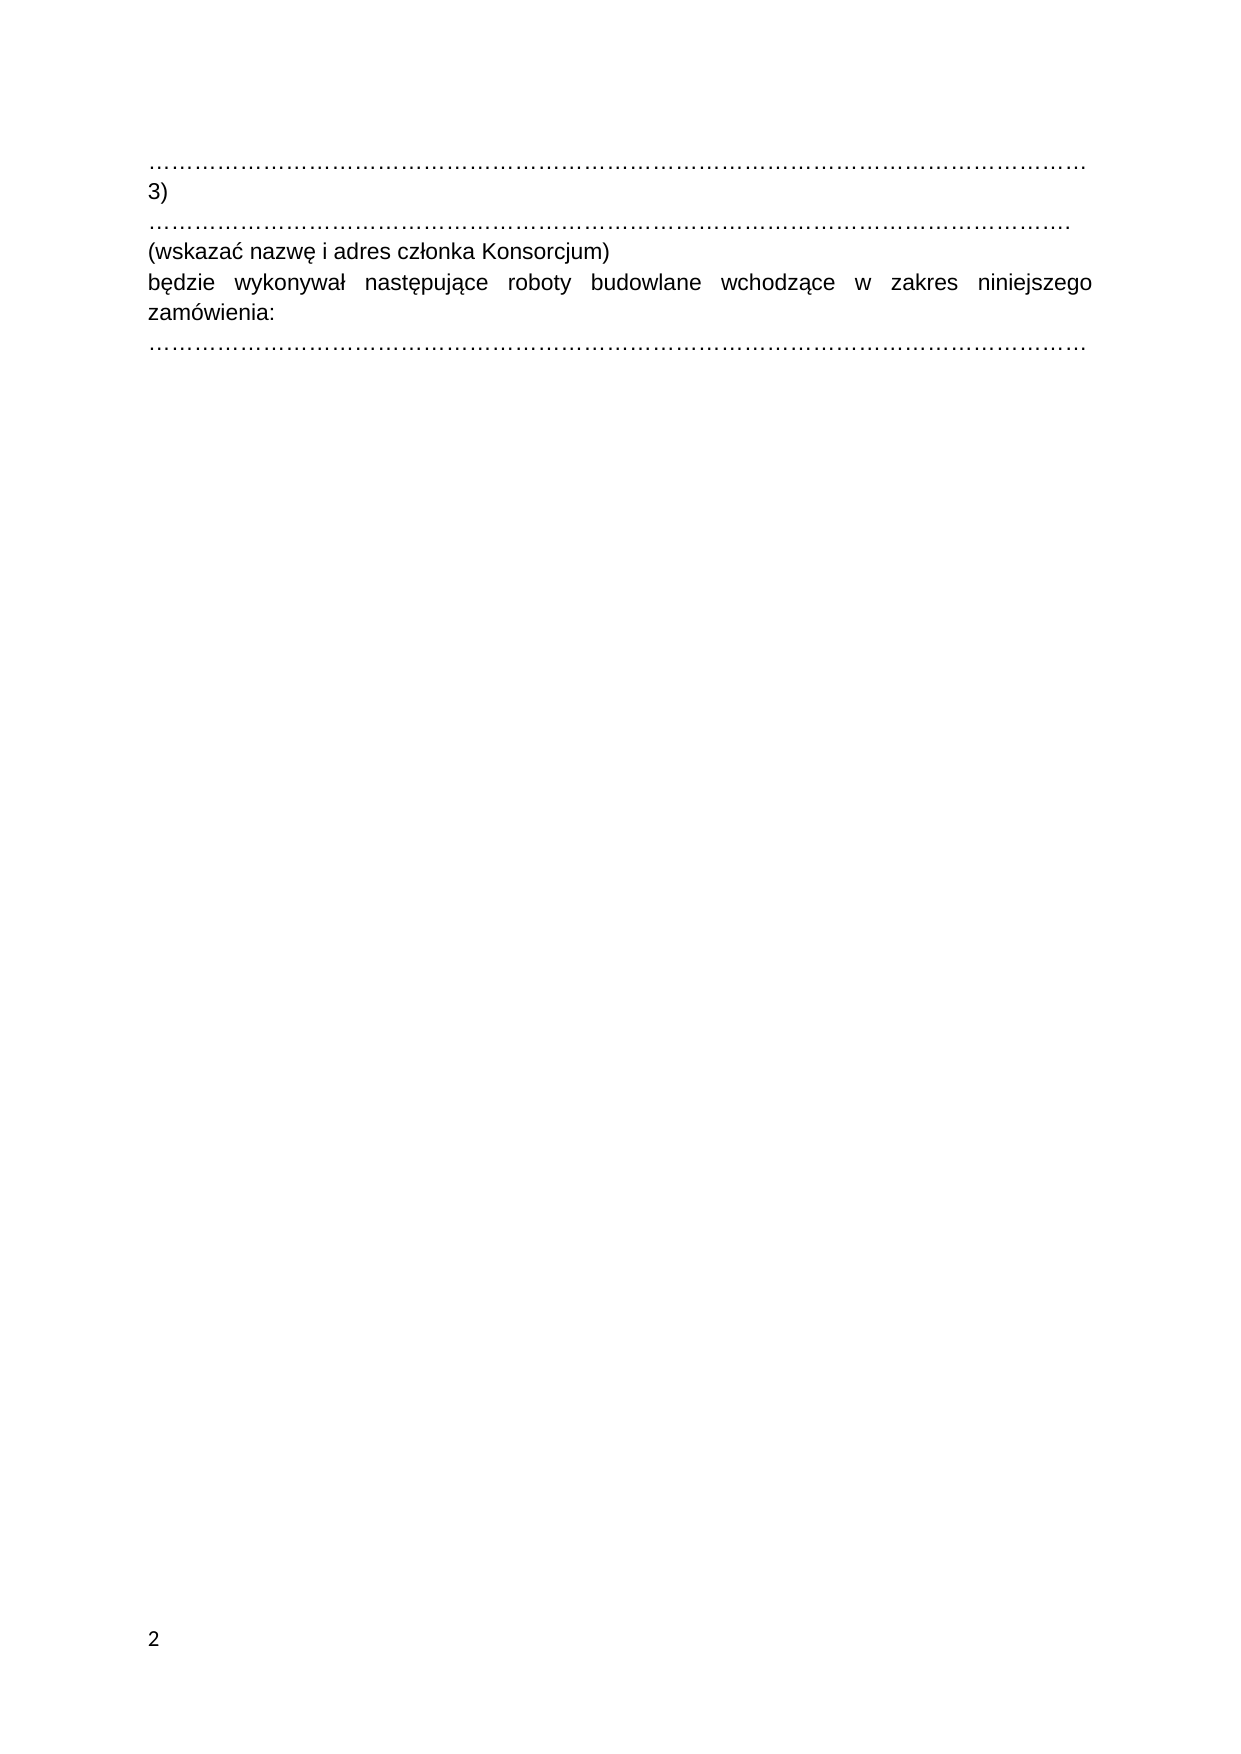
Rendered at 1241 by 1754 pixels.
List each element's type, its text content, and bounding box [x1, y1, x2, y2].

list …………………………………………………………………………………………………………… [148, 148, 1093, 174]
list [148, 238, 1093, 264]
list 3) …………………………………………………………………………………………………………. [148, 178, 1093, 234]
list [148, 268, 1093, 325]
list …………………………………………………………………………………………………………… [148, 329, 1093, 355]
